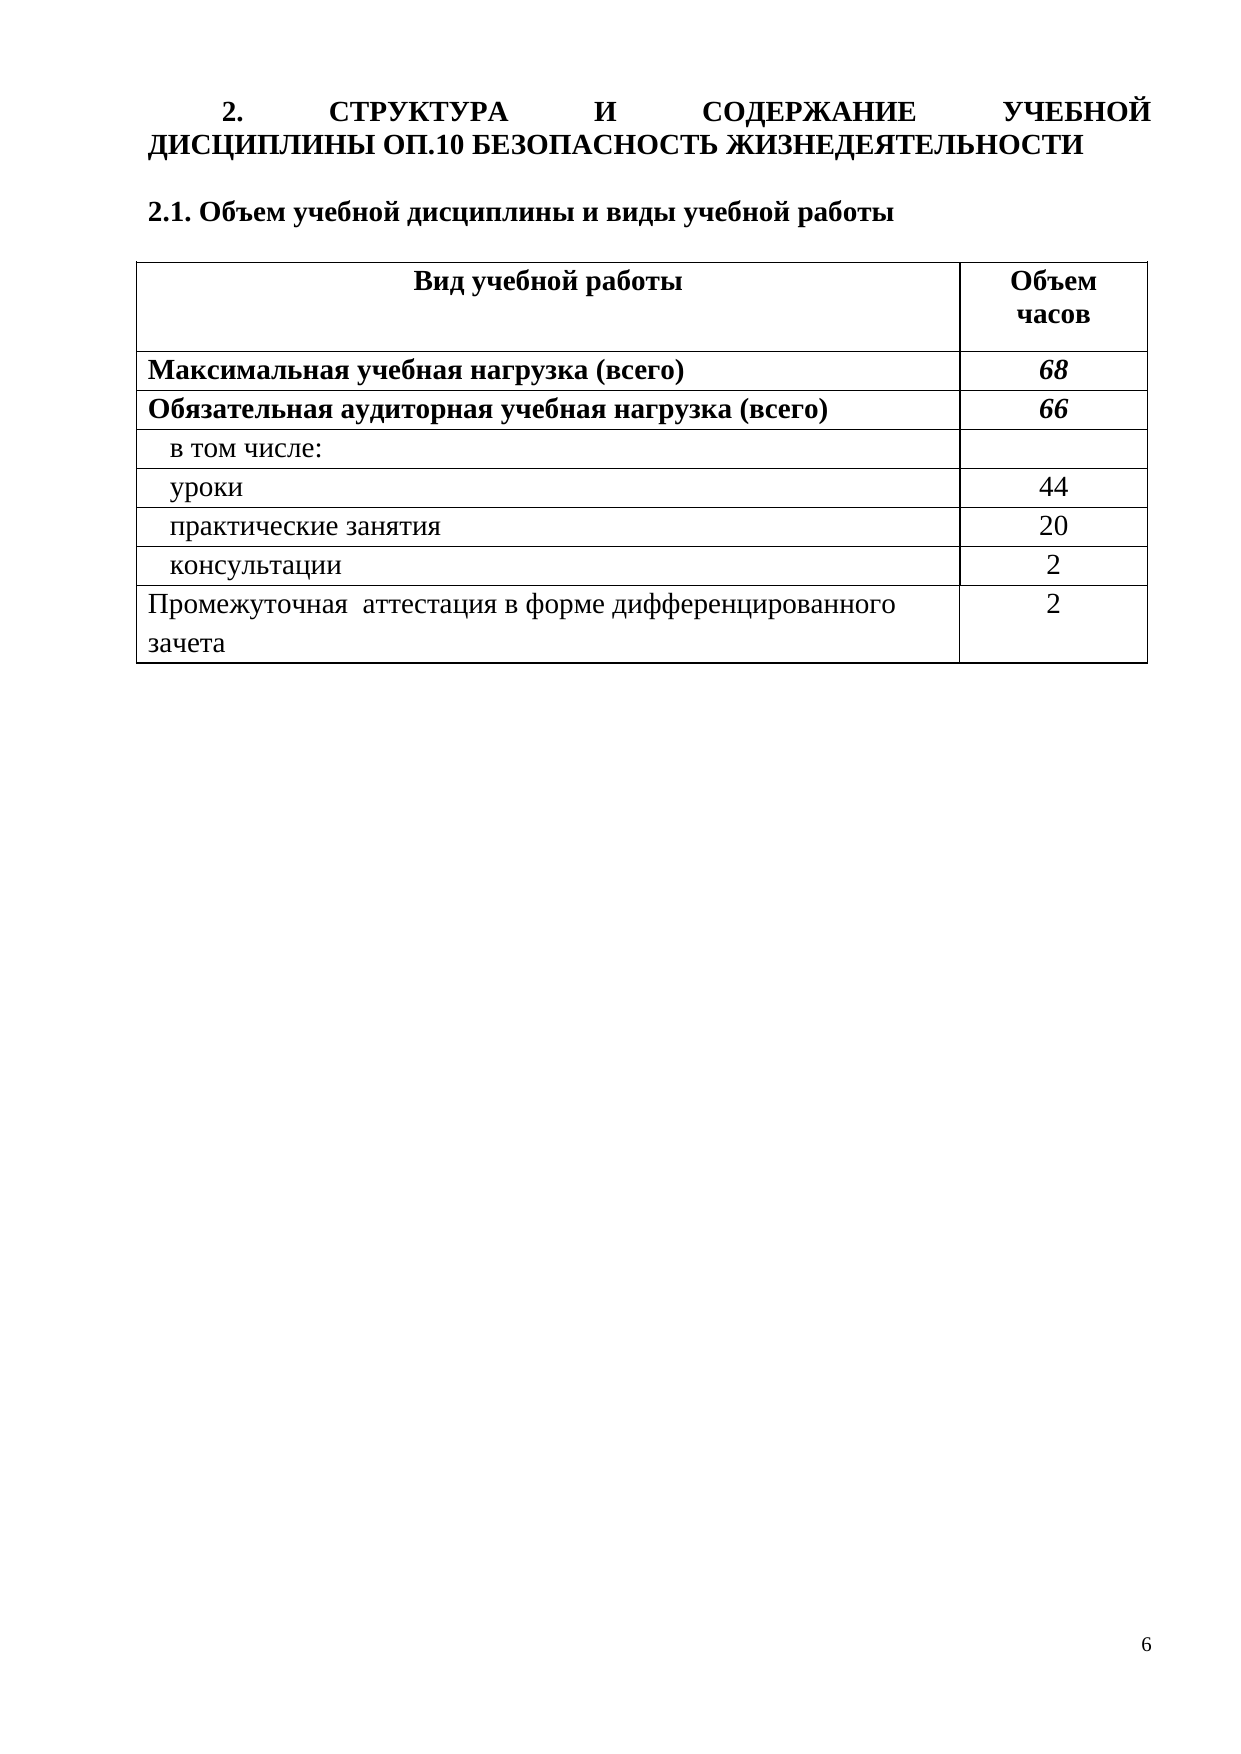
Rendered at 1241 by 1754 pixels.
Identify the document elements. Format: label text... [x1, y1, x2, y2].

table_cell 20 [961, 508, 1147, 546]
table_cell 44 [961, 469, 1147, 507]
table_cell 68 [961, 352, 1147, 390]
table_cell уроки [137, 469, 959, 507]
table_header Объем часов [961, 263, 1147, 351]
table_cell Максимальная учебная нагрузка (всего) [137, 352, 959, 390]
table_cell 66 [961, 391, 1147, 429]
table_cell консультации [137, 547, 959, 584]
table_cell Обязательная аудиторная учебная нагрузка (всего) [137, 391, 959, 429]
table_cell в том числе: [137, 430, 959, 468]
table_cell практические занятия [137, 508, 959, 546]
table_cell 2 [961, 547, 1147, 584]
text 2.1. Объем учебной дисциплины и виды учебной работы [148, 194, 1152, 228]
text 2. СТРУКТУРА И СОДЕРЖАНИЕ УЧЕБНОЙ ДИСЦИПЛИНЫ ОП.10 Безопасность жизнедеятельности [148, 94, 1152, 161]
table_cell Промежуточная аттестация в форме дифференцированного зачета [137, 586, 959, 662]
table_header Вид учебной работы [137, 263, 959, 351]
table_cell [961, 430, 1147, 468]
table_cell 2 [960, 586, 1147, 662]
